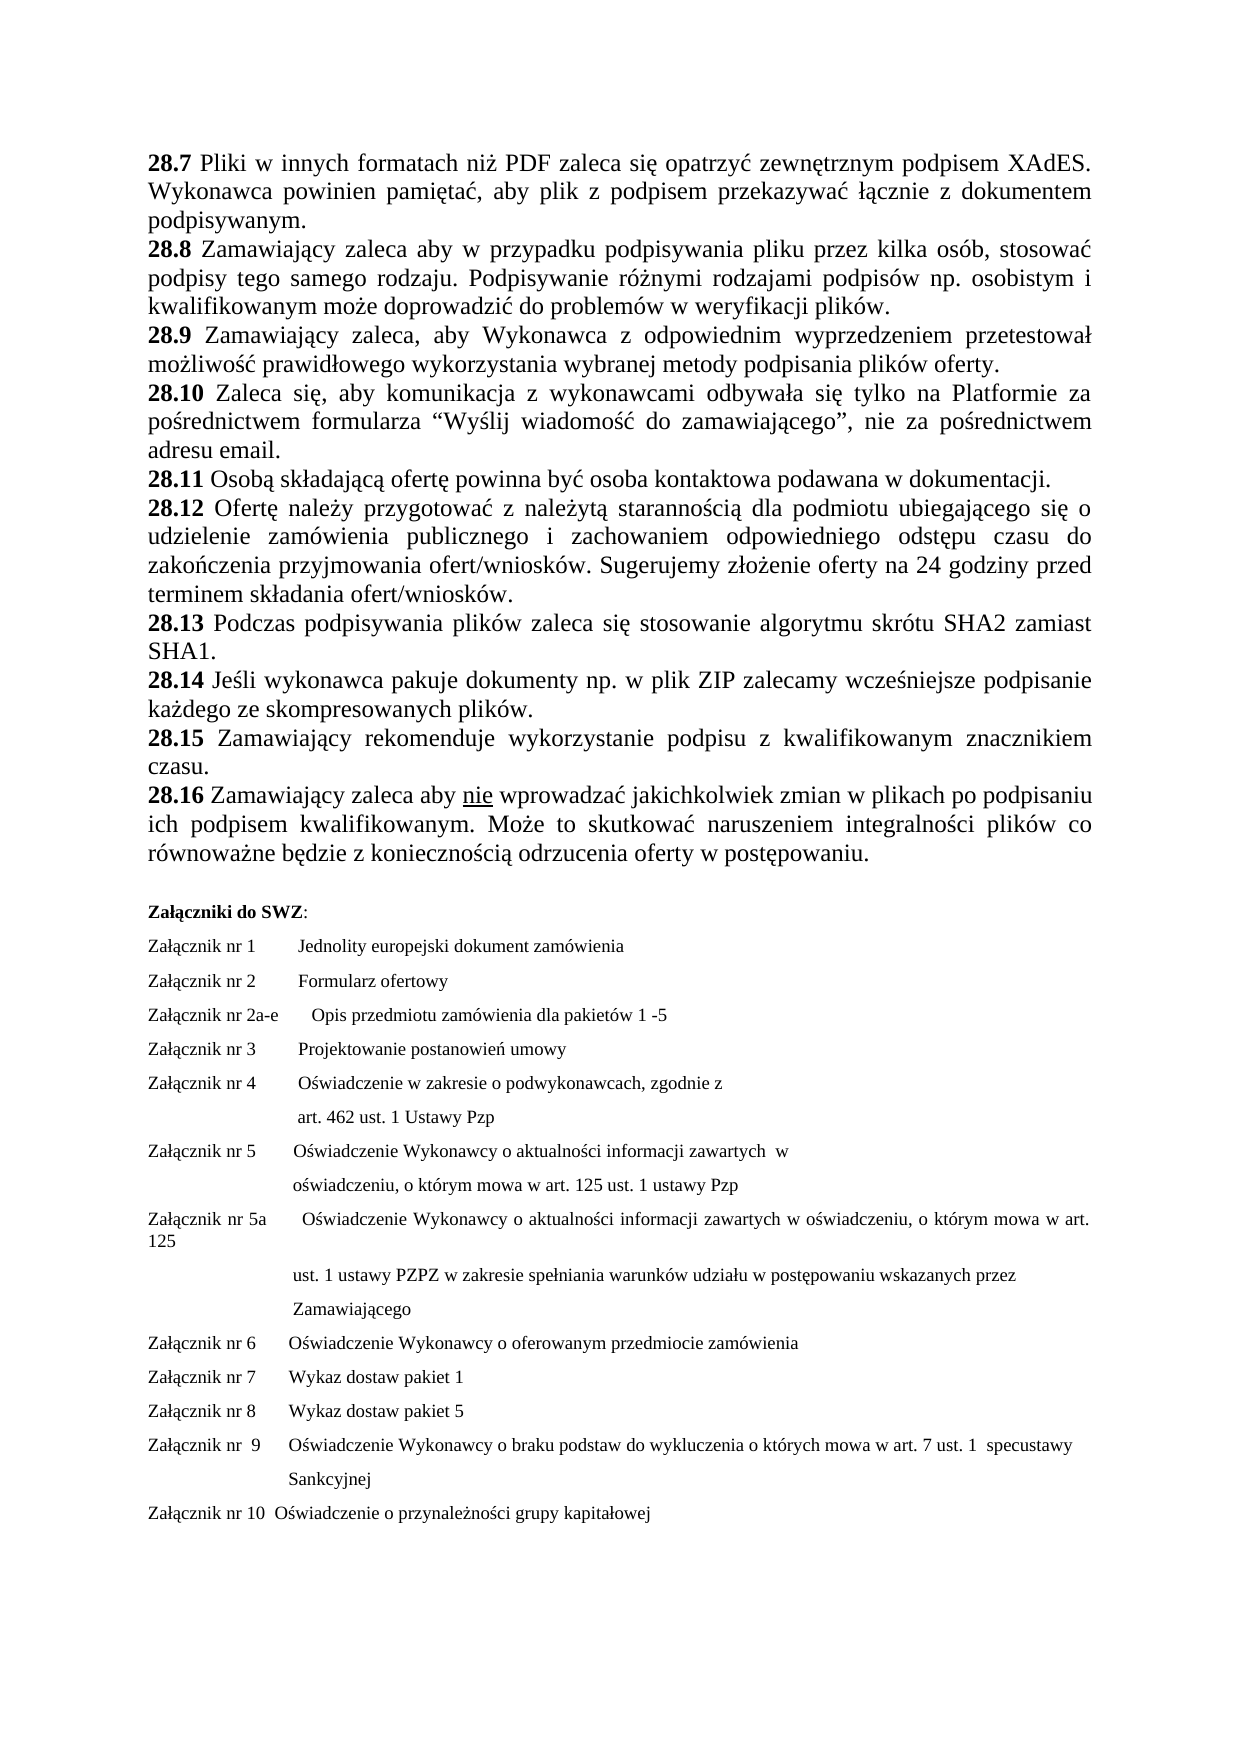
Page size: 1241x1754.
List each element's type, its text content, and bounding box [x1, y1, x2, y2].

text art. 462 ust. 1 Ustawy Pzp [148, 1106, 1093, 1127]
text 28.8 Zamawiający zaleca aby w przypadku podpisywania pliku przez kilka osób, stosować podpisy tego samego rodzaju. Podpisywanie różnymi rodzajami podpisów np. osobistym i kwalifikowanym może doprowadzić do problemów w weryfikacji plików. [148, 234, 1093, 320]
text Załącznik nr 7 Wykaz dostaw pakiet 1 [148, 1366, 1093, 1387]
text oświadczeniu, o którym mowa w art. 125 ust. 1 ustawy Pzp [148, 1174, 1093, 1195]
text Załącznik nr 5 Oświadczenie Wykonawcy o aktualności informacji zawartych w [148, 1140, 1093, 1161]
text ust. 1 ustawy PZPZ w zakresie spełniania warunków udziału w postępowaniu wskazanych przez [148, 1263, 1093, 1285]
text Sankcyjnej [148, 1468, 1093, 1489]
text 28.15 Zamawiający rekomenduje wykorzystanie podpisu z kwalifikowanym znacznikiem czasu. [148, 723, 1093, 780]
text Zamawiającego [148, 1298, 1093, 1319]
text Załącznik nr 5a Oświadczenie Wykonawcy o aktualności informacji zawartych w oświadczeniu, o którym mowa w art. 125 [148, 1208, 1093, 1251]
text Załącznik nr 4 Oświadczenie w zakresie o podwykonawcach, zgodnie z [148, 1072, 1093, 1093]
text 28.14 Jeśli wykonawca pakuje dokumenty np. w plik ZIP zalecamy wcześniejsze podpisanie każdego ze skompresowanych plików. [148, 665, 1093, 723]
text 28.10 Zaleca się, aby komunikacja z wykonawcami odbywała się tylko na Platformie za pośrednictwem formularza “Wyślij wiadomość do zamawiającego”, nie za pośrednictwem adresu email. [148, 378, 1093, 464]
text Załącznik nr 2 Formularz ofertowy [148, 969, 1093, 991]
text Załącznik nr 10 Oświadczenie o przynależności grupy kapitałowej [148, 1502, 1093, 1523]
text Załącznik nr 2a-e Opis przedmiotu zamówienia dla pakietów 1 -5 [148, 1003, 1093, 1025]
text 28.9 Zamawiający zaleca, aby Wykonawca z odpowiednim wyprzedzeniem przetestował możliwość prawidłowego wykorzystania wybranej metody podpisania plików oferty. [148, 320, 1093, 378]
text Załączniki do SWZ: [148, 901, 1093, 923]
text Załącznik nr 9 Oświadczenie Wykonawcy o braku podstaw do wykluczenia o których mowa w art. 7 ust. 1 specustawy [148, 1434, 1093, 1455]
text 28.11 Osobą składającą ofertę powinna być osoba kontaktowa podawana w dokumentacji. [148, 464, 1093, 493]
text Załącznik nr 3 Projektowanie postanowień umowy [148, 1038, 1093, 1059]
text Załącznik nr 8 Wykaz dostaw pakiet 5 [148, 1400, 1093, 1421]
text 28.16 Zamawiający zaleca aby nie wprowadzać jakichkolwiek zmian w plikach po podpisaniu ich podpisem kwalifikowanym. Może to skutkować naruszeniem integralności plików co równoważne będzie z koniecznością odrzucenia oferty w postępowaniu. [148, 780, 1093, 866]
text 28.13 Podczas podpisywania plików zaleca się stosowanie algorytmu skrótu SHA2 zamiast SHA1. [148, 608, 1093, 665]
text Załącznik nr 1 Jednolity europejski dokument zamówienia [148, 935, 1093, 957]
text 28.7 Pliki w innych formatach niż PDF zaleca się opatrzyć zewnętrznym podpisem XAdES. Wykonawca powinien pamiętać, aby plik z podpisem przekazywać łącznie z dokumentem podpisywanym. [148, 148, 1093, 234]
text Załącznik nr 6 Oświadczenie Wykonawcy o oferowanym przedmiocie zamówienia [148, 1332, 1093, 1353]
text 28.12 Ofertę należy przygotować z należytą starannością dla podmiotu ubiegającego się o udzielenie zamówienia publicznego i zachowaniem odpowiedniego odstępu czasu do zakończenia przyjmowania ofert/wniosków. Sugerujemy złożenie oferty na 24 godziny przed terminem składania ofert/wniosków. [148, 493, 1093, 608]
